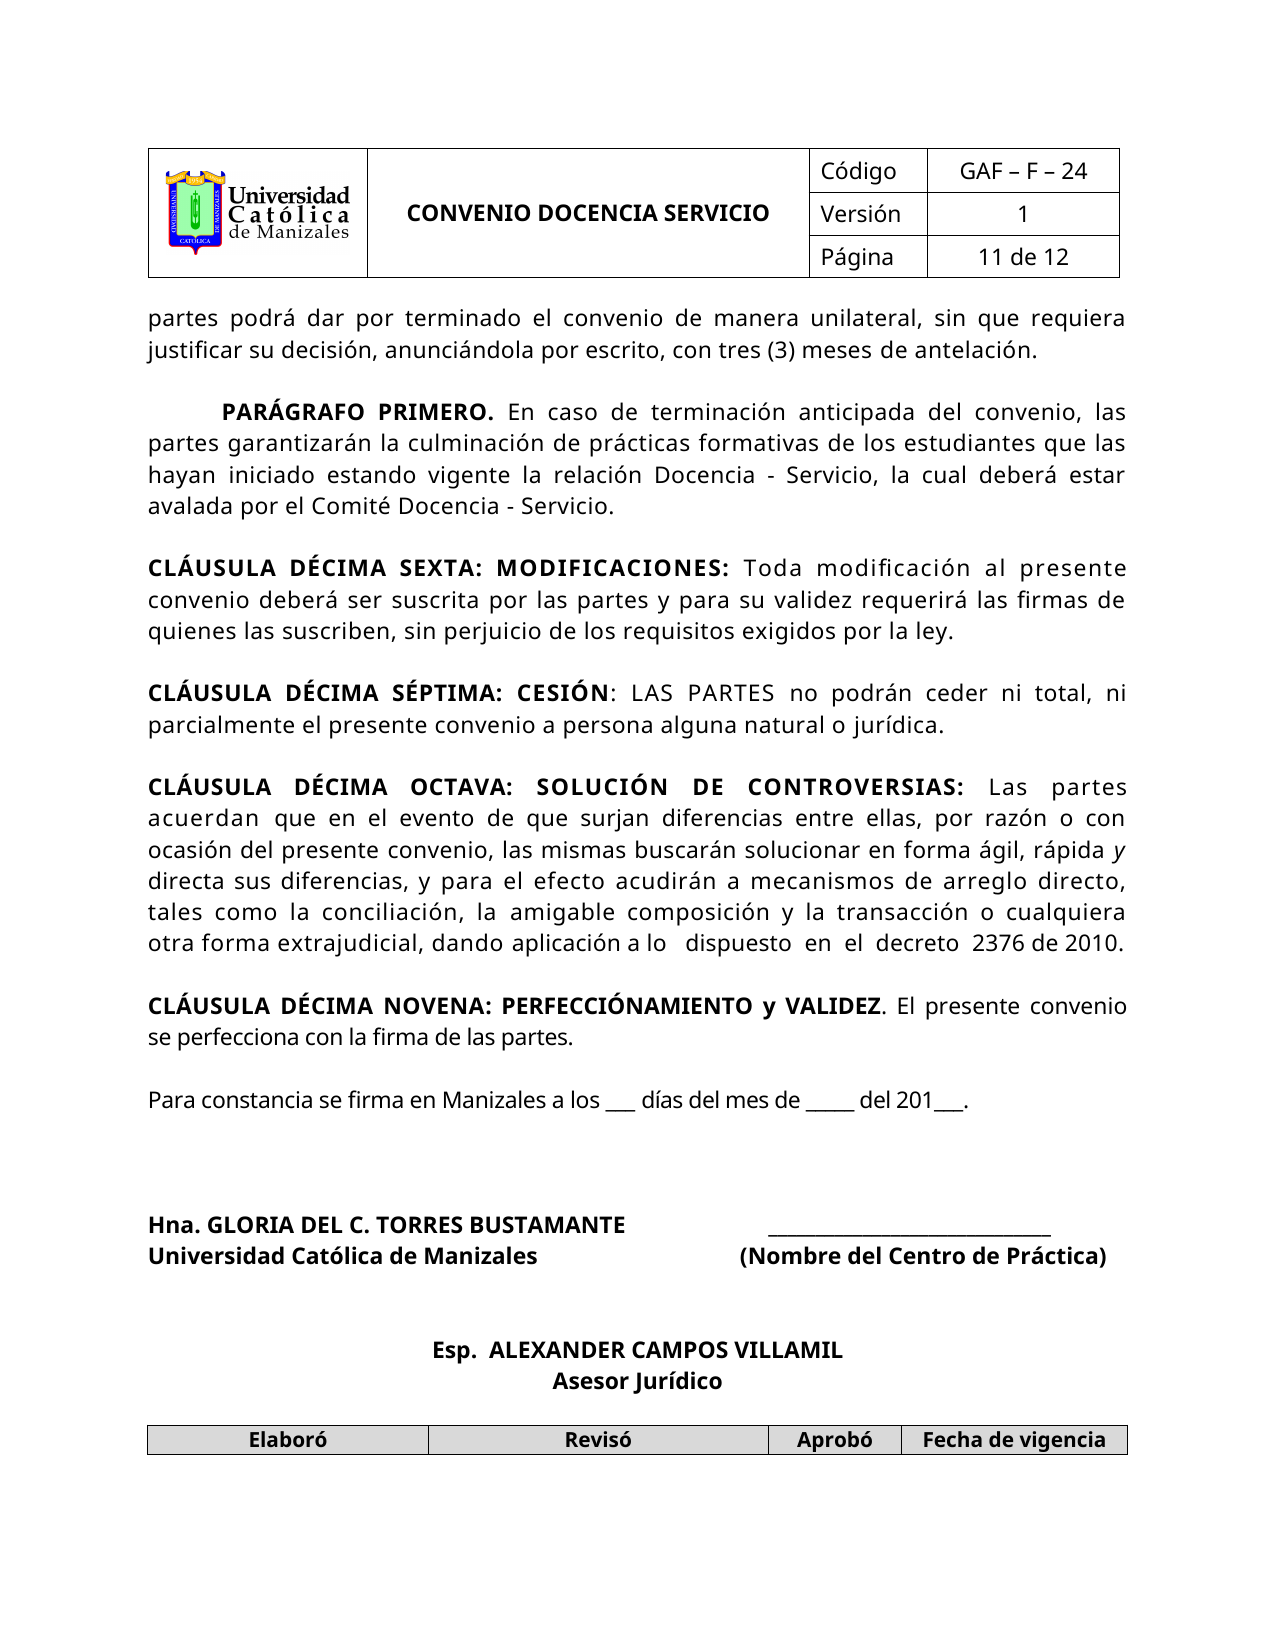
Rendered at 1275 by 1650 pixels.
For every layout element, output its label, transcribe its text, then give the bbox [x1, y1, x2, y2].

table_header Elaboró [148, 1426, 428, 1454]
text PARÁGRAFO PRIMERO. En caso de terminación anticipada del convenio, las partes garantizarán la culminación de prácticas formativas de los estudiantes que las hayan iniciado estando vigente la relación Docencia - Servicio, la cual deberá estar avalada por el Comité Docencia - Servicio. [148, 396, 1127, 521]
text CLÁUSULA DÉCIMA OCTAVA: SOLUCIÓN DE CONTROVERSIAS: Las partes acuerdan que en el evento de que surjan diferencias entre ellas, por razón o con ocasión del presente convenio, las mismas buscarán solucionar en forma ágil, rápida y directa sus diferencias, y para el efecto acudirán a mecanismos de arreglo directo, tales como la conciliación, la amigable composición y la transacción o cualquiera otra forma extrajudicial, dando aplicación a lo dispuesto en el decreto 2376 de 2010. [148, 771, 1127, 958]
text Universidad Católica de Manizales (Nombre del Centro de Práctica) [148, 1240, 1127, 1271]
text CLÁUSULA DÉCIMA SEXTA: MODIFICACIONES: Toda modificación al presente convenio deberá ser suscrita por las partes y para su validez requerirá las firmas de quienes las suscriben, sin perjuicio de los requisitos exigidos por la ley. [148, 552, 1127, 646]
text Hna. GLORIA DEL C. TORRES BUSTAMANTE ______________________________ [148, 1208, 1127, 1240]
text Para constancia se firma en Manizales a los ___ días del mes de _____ del 201___. [148, 1083, 1127, 1115]
table_header Fecha de vigencia [902, 1426, 1127, 1454]
text CLÁUSULA DÉCIMA SÉPTIMA: CESIÓN: LAS PARTES no podrán ceder ni total, ni parcialmente el presente convenio a persona alguna natural o jurídica. [148, 677, 1127, 740]
text Esp. ALEXANDER CAMPOS VILLAMIL [148, 1333, 1127, 1365]
text Asesor Jurídico [148, 1365, 1127, 1396]
table_header Aprobó [769, 1426, 901, 1454]
table_header Revisó [429, 1426, 768, 1454]
text CLÁUSULA DÉCIMA NOVENA: PERFECCIÓNAMIENTO y VALIDEZ. El presente convenio se perfecciona con la firma de las partes. [148, 990, 1127, 1052]
picture [165, 171, 350, 255]
